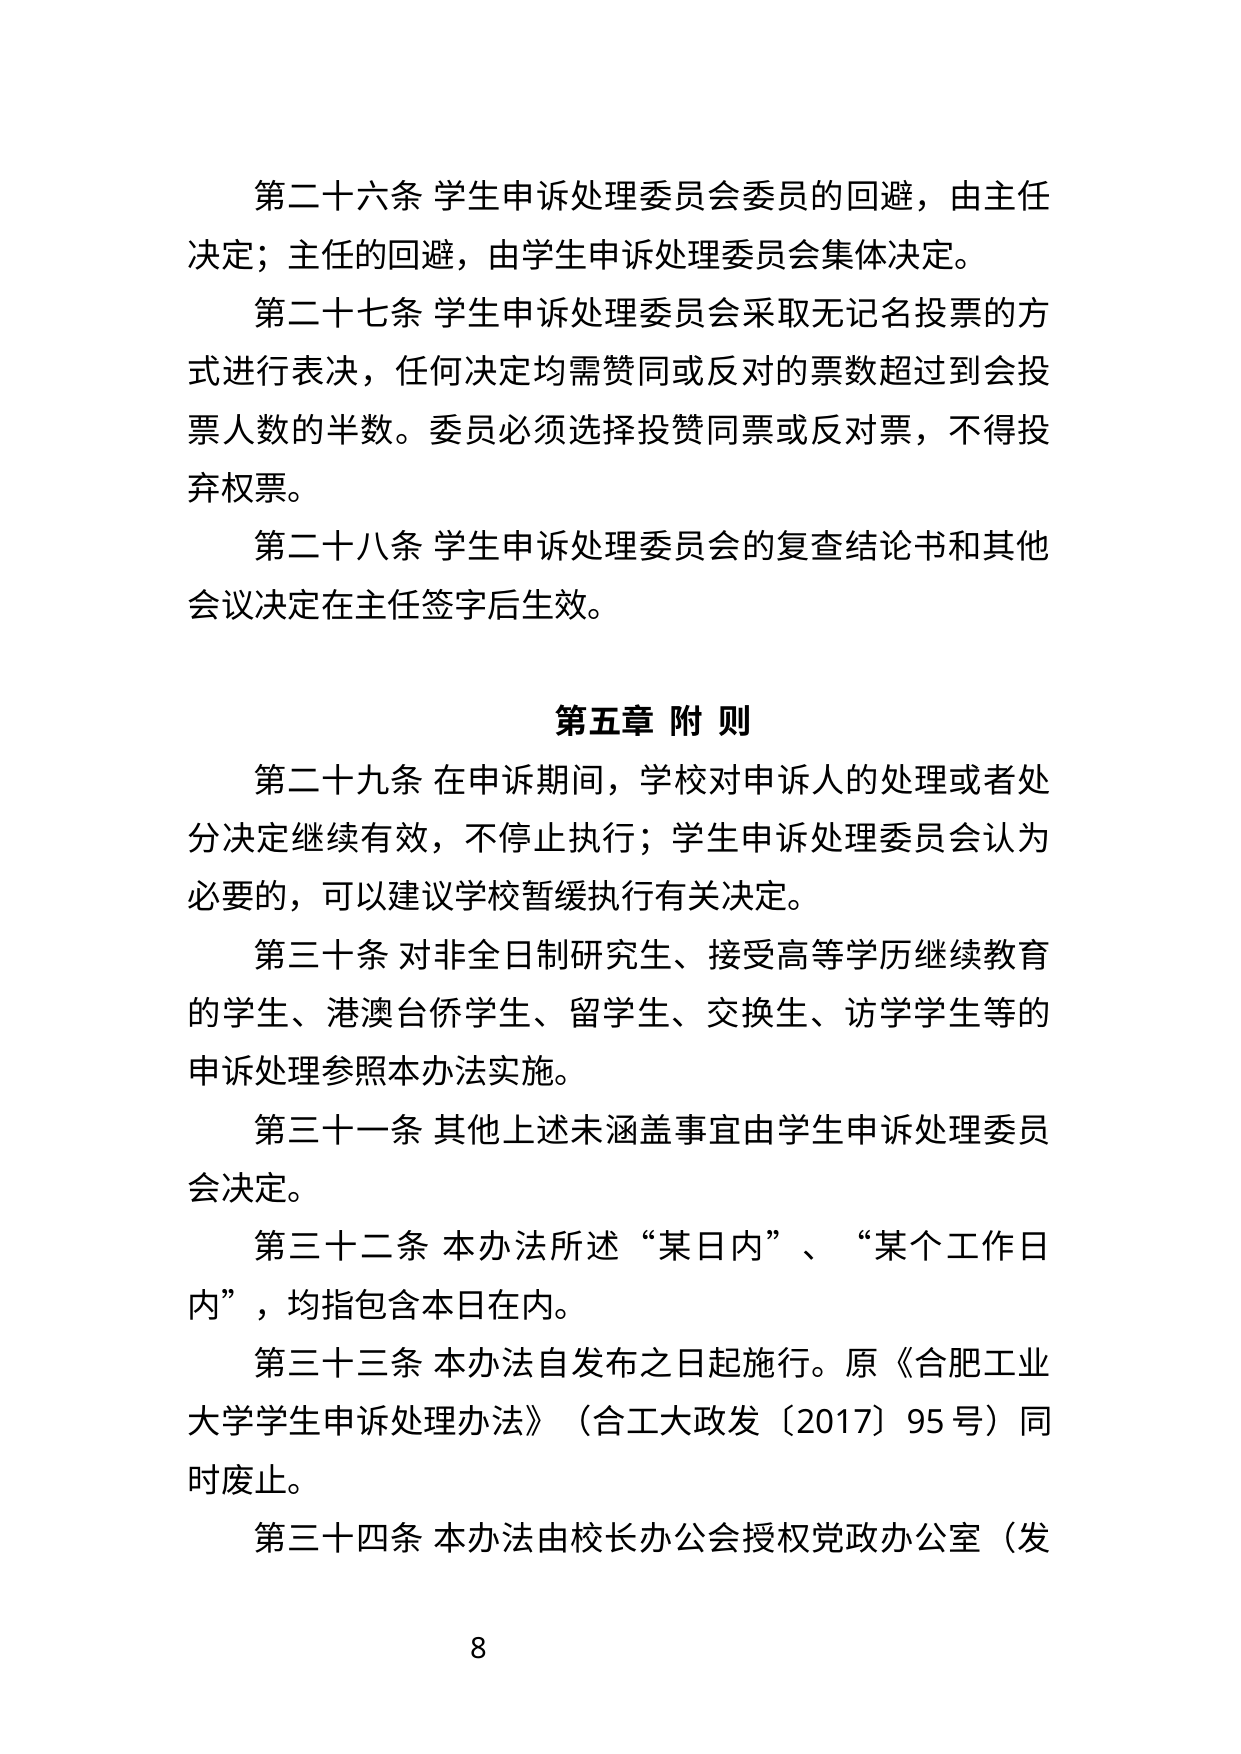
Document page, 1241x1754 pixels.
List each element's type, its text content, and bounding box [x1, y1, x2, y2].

text 第三十二条 本办法所述“某日内”、“某个工作日内”，均指包含本日在内。 [187, 1212, 1053, 1329]
text 第二十八条 学生申诉处理委员会的复查结论书和其他会议决定在主任签字后生效。 [187, 512, 1053, 629]
text 第三十三条 本办法自发布之日起施行。原《合肥工业大学学生申诉处理办法》（合工大政发〔2017〕95号）同时废止。 [187, 1329, 1053, 1504]
text 第三十一条 其他上述未涵盖事宜由学生申诉处理委员会决定。 [187, 1095, 1053, 1212]
text 第二十九条 在申诉期间，学校对申诉人的处理或者处分决定继续有效，不停止执行；学生申诉处理委员会认为必要的，可以建议学校暂缓执行有关决定。 [187, 745, 1053, 920]
text 第五章 附 则 [187, 687, 1053, 745]
text 第二十六条 学生申诉处理委员会委员的回避，由主任决定；主任的回避，由学生申诉处理委员会集体决定。 [187, 162, 1053, 279]
text 第二十七条 学生申诉处理委员会采取无记名投票的方式进行表决，任何决定均需赞同或反对的票数超过到会投票人数的半数。委员必须选择投赞同票或反对票，不得投弃权票。 [187, 279, 1053, 512]
text 第三十条 对非全日制研究生、接受高等学历继续教育的学生、港澳台侨学生、留学生、交换生、访学学生等的申诉处理参照本办法实施。 [187, 920, 1053, 1095]
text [187, 1504, 1053, 1562]
